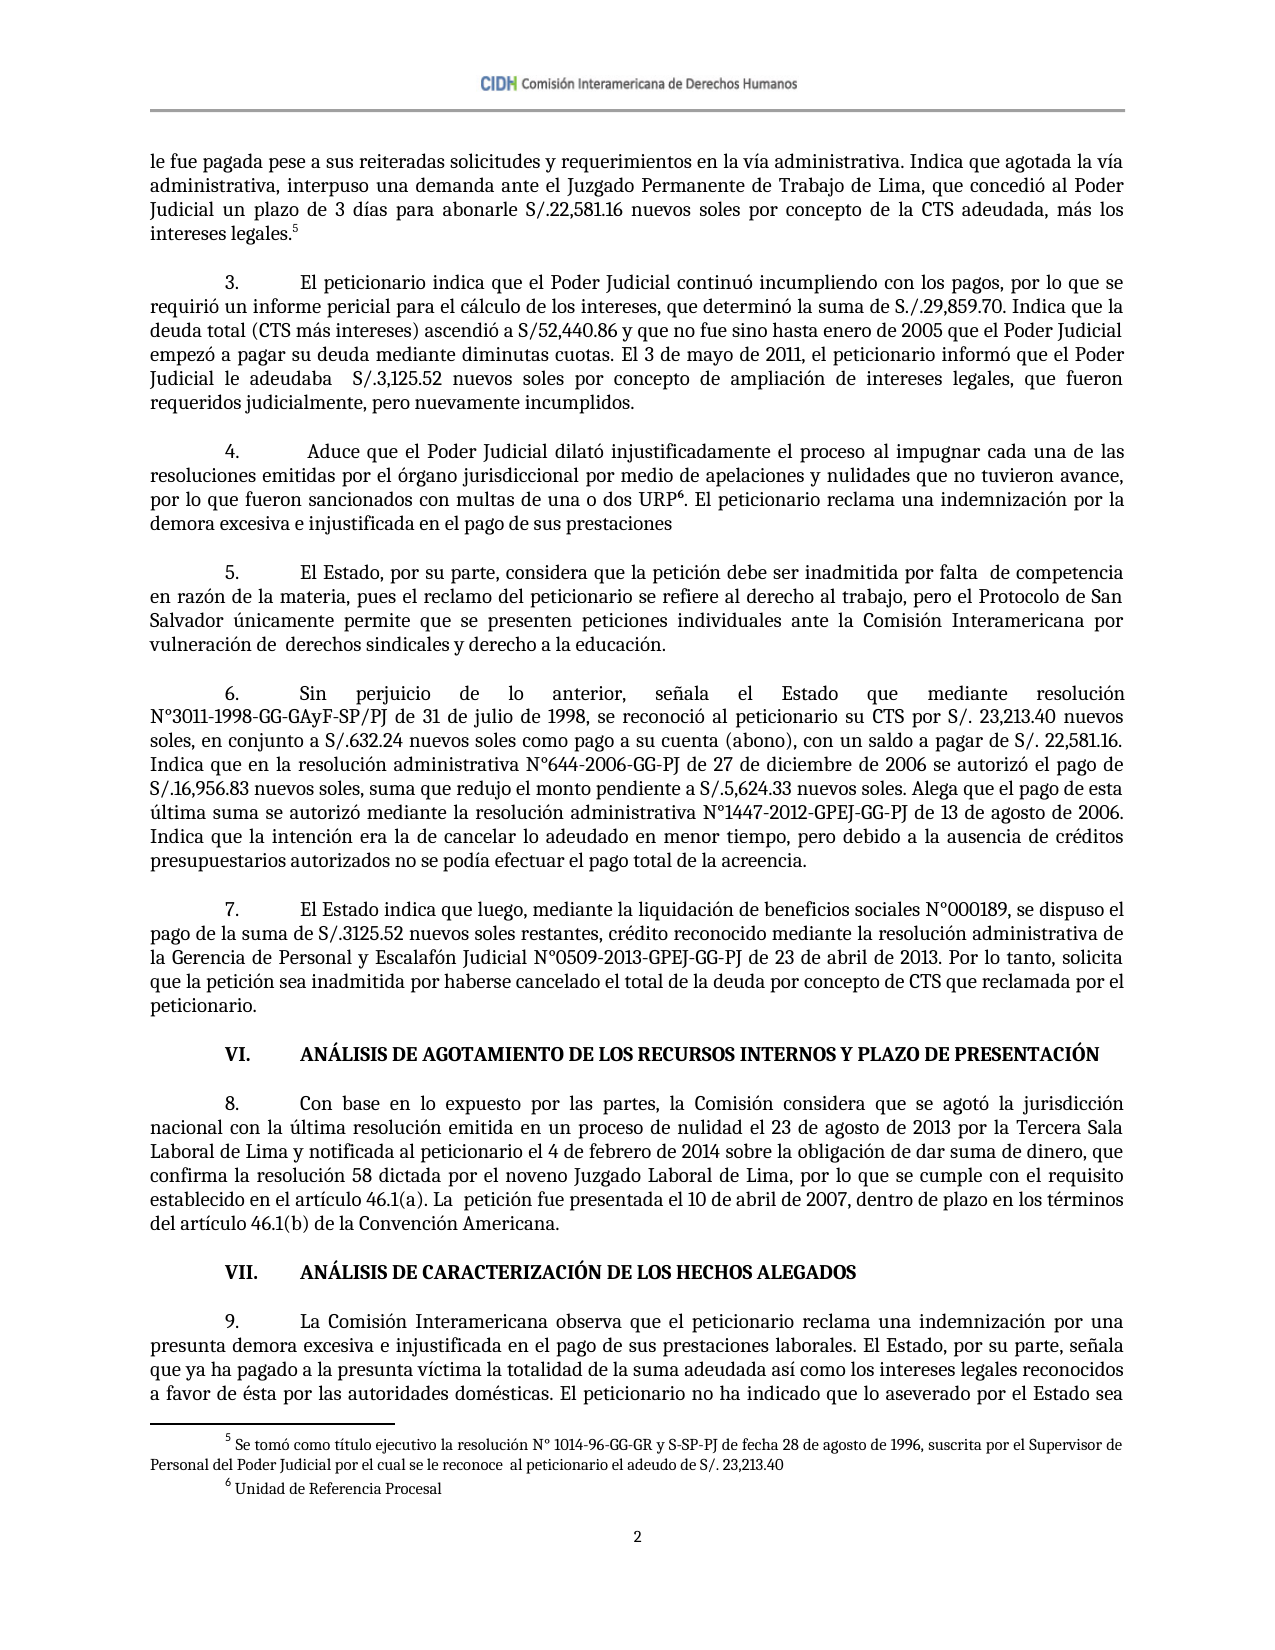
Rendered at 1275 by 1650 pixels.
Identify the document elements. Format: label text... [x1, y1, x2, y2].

text VII. ANÁLISIS DE CARACTERIZACIÓN DE LOS HECHOS ALEGADOS [150, 1260, 1125, 1284]
list El Estado indica que luego, mediante la liquidación de beneficios sociales N°000189, se dispuso el pago de la suma de S/.3125.52 nuevos soles restantes, crédito reconocido mediante la resolución administrativa de la Gerencia de Personal y Escalafón Judicial N°0509-2013-GPEJ-GG-PJ de 23 de abril de 2013. Por lo tanto, solicita que la petición sea inadmitida por haberse cancelado el total de la deuda por concepto de CTS que reclamada por el peticionario. [150, 898, 1125, 1018]
list Aduce que el Poder Judicial dilató injustificadamente el proceso al impugnar cada una de las resoluciones emitidas por el órgano jurisdiccional por medio de apelaciones y nulidades que no tuvieron avance, por lo que fueron sancionados con multas de una o dos URP. El peticionario reclama una indemnización por la demora excesiva e injustificada en el pago de sus prestaciones [150, 439, 1125, 535]
picture [475, 75, 800, 93]
list Sin perjuicio de lo anterior, señala el Estado que mediante resolución N°3011-1998-GG-GAyF-SP/PJ de 31 de julio de 1998, se reconoció al peticionario su CTS por S/. 23,213.40 nuevos soles, en conjunto a S/.632.24 nuevos soles como pago a su cuenta (abono), con un saldo a pagar de S/. 22,581.16. Indica que en la resolución administrativa N°644-2006-GG-PJ de 27 de diciembre de 2006 se autorizó el pago de S/.16,956.83 nuevos soles, suma que redujo el monto pendiente a S/.5,624.33 nuevos soles. Alega que el pago de esta última suma se autorizó mediante la resolución administrativa N°1447-2012-GPEJ-GG-PJ de 13 de agosto de 2006. Indica que la intención era la de cancelar lo adeudado en menor tiempo, pero debido a la ausencia de créditos presupuestarios autorizados no se podía efectuar el pago total de la acreencia. [150, 681, 1125, 873]
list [150, 150, 1125, 246]
list El Estado, por su parte, considera que la petición debe ser inadmitida por falta de competencia en razón de la materia, pues el reclamo del peticionario se refiere al derecho al trabajo, pero el Protocolo de San Salvador únicamente permite que se presenten peticiones individuales ante la Comisión Interamericana por vulneración de derechos sindicales y derecho a la educación. [150, 560, 1125, 656]
list Con base en lo expuesto por las partes, la Comisión considera que se agotó la jurisdicción nacional con la última resolución emitida en un proceso de nulidad el 23 de agosto de 2013 por la Tercera Sala Laboral de Lima y notificada al peticionario el 4 de febrero de 2014 sobre la obligación de dar suma de dinero, que confirma la resolución 58 dictada por el noveno Juzgado Laboral de Lima, por lo que se cumple con el requisito establecido en el artículo 46.1(a). La petición fue presentada el 10 de abril de 2007, dentro de plazo en los términos del artículo 46.1(b) de la Convención Americana. [150, 1092, 1125, 1235]
list El peticionario indica que el Poder Judicial continuó incumpliendo con los pagos, por lo que se requirió un informe pericial para el cálculo de los intereses, que determinó la suma de S./.29,859.70. Indica que la deuda total (CTS más intereses) ascendió a S/52,440.86 y que no fue sino hasta enero de 2005 que el Poder Judicial empezó a pagar su deuda mediante diminutas cuotas. El 3 de mayo de 2011, el peticionario informó que el Poder Judicial le adeudaba S/.3,125.52 nuevos soles por concepto de ampliación de intereses legales, que fueron requeridos judicialmente, pero nuevamente incumplidos. [150, 271, 1125, 414]
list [150, 1309, 1125, 1405]
text VI. ANÁLISIS DE AGOTAMIENTO DE LOS RECURSOS INTERNOS Y PLAZO DE PRESENTACIÓN [225, 1043, 1125, 1067]
